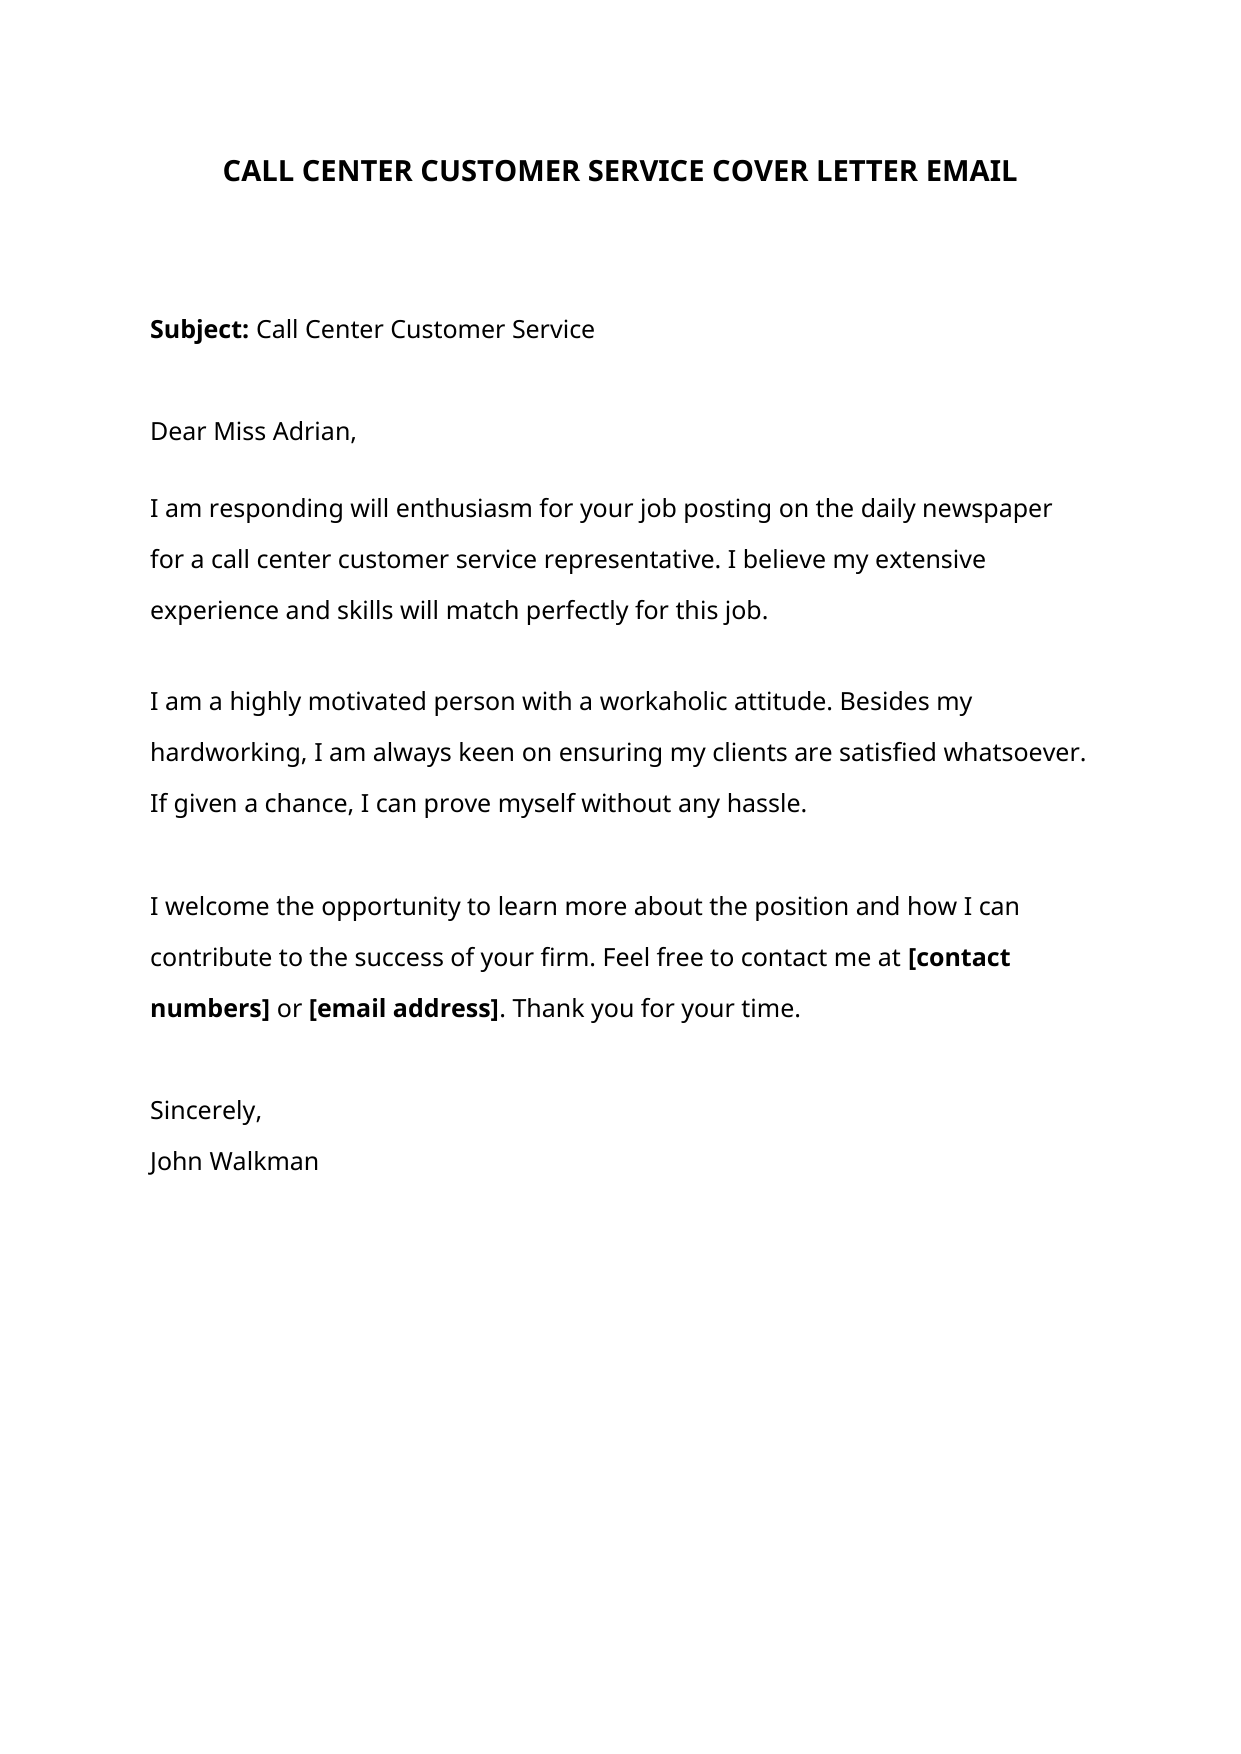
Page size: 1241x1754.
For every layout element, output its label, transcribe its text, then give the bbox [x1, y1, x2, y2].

text Dear Miss Adrian, [150, 414, 1090, 448]
subtitle CALL CENTER CUSTOMER SERVICE COVER LETTER EMAIL [150, 150, 1090, 190]
text Subject: Call Center Customer Service [150, 261, 1090, 346]
text Sincerely, [150, 1092, 1090, 1126]
text I am a highly motivated person with a workaholic attitude. Besides my hardworking, I am always keen on ensuring my clients are satisfied whatsoever. If given a chance, I can prove myself without any hassle. I welcome the opportunity to learn more about the position and how I can contribute to the success of your firm. Feel free to contact me at [contact numbers] or [email address]. Thank you for your time. [150, 684, 1090, 1024]
text I am responding will enthusiasm for your job posting on the daily newspaper for a call center customer service representative. I believe my extensive experience and skills will match perfectly for this job. [150, 490, 1090, 669]
text John Walkman [150, 1143, 1090, 1177]
